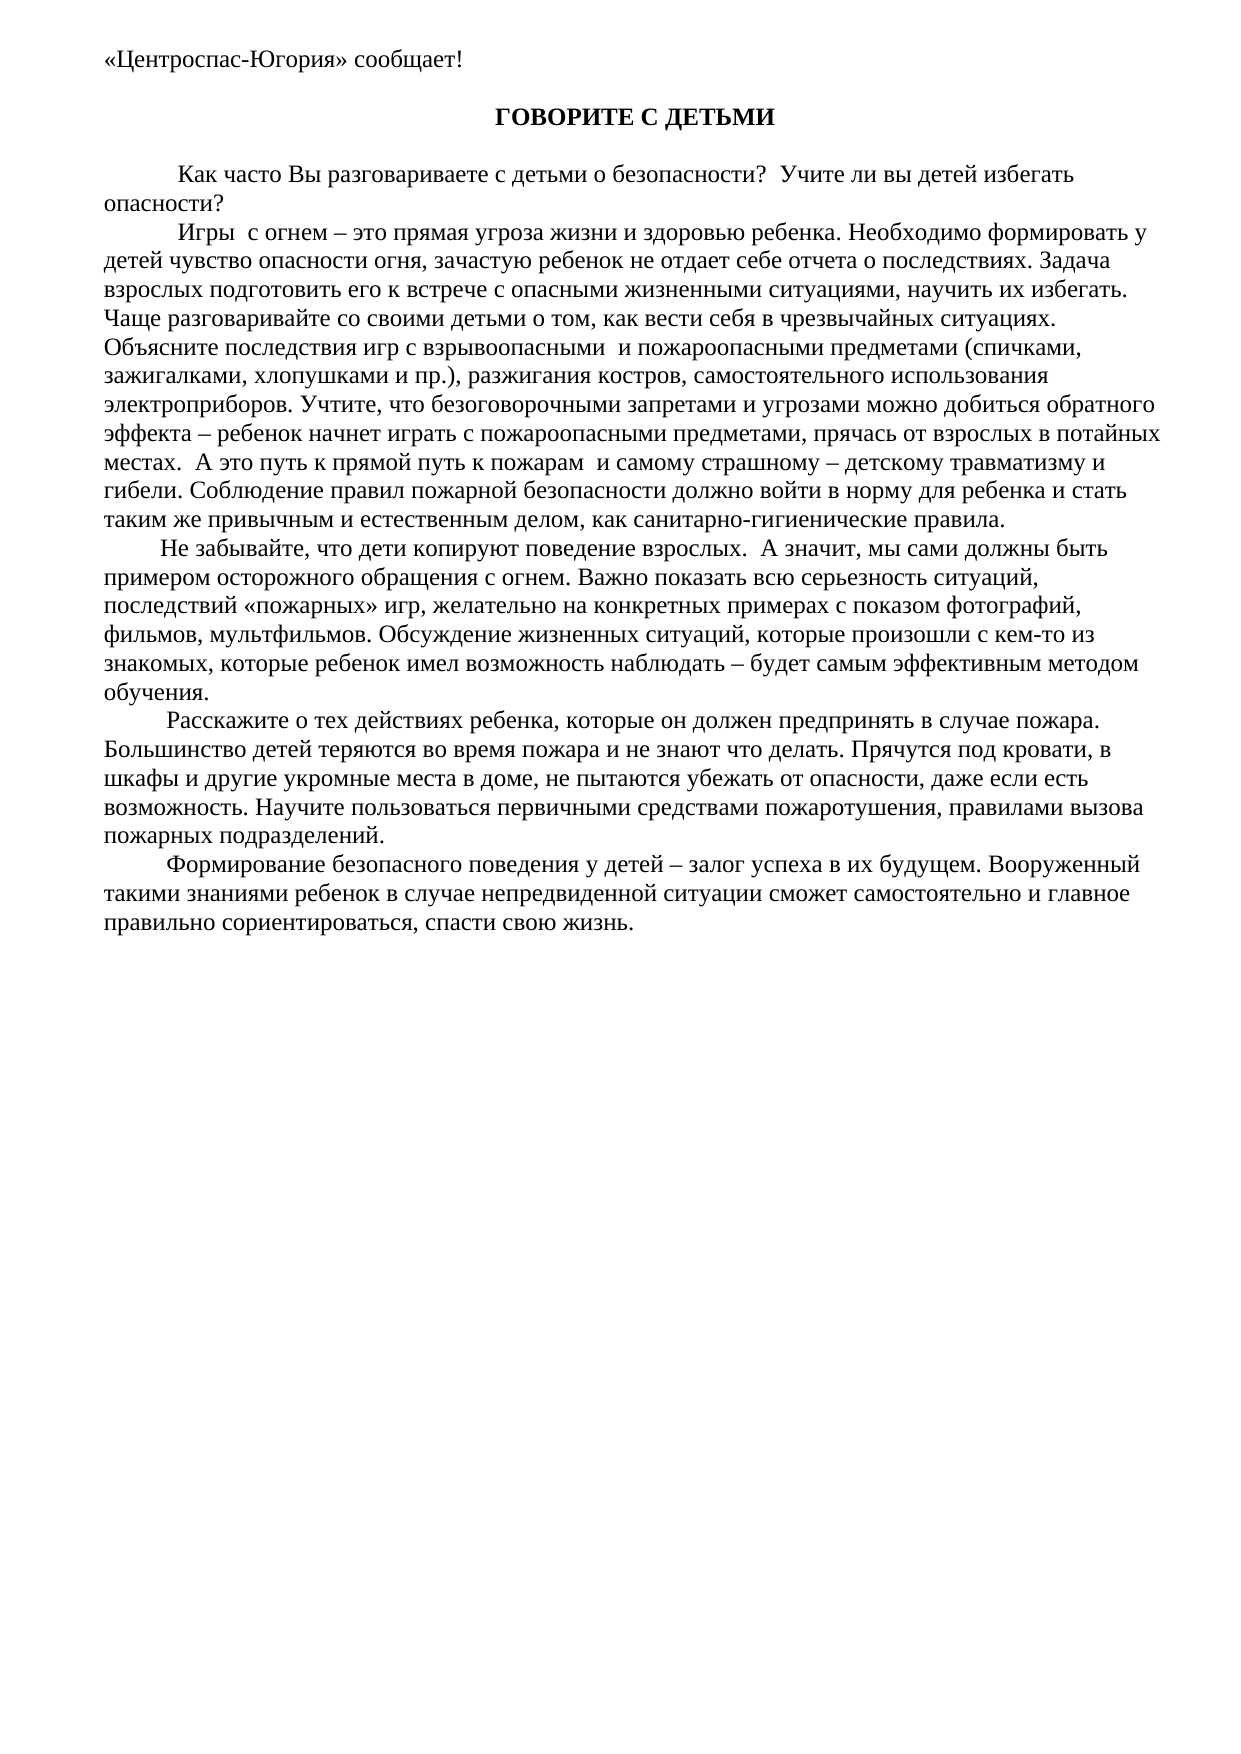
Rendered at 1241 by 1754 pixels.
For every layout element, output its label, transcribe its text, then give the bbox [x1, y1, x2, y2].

text ГОВОРИТЕ С ДЕТЬМИ [103, 102, 1167, 131]
text «Центроспас-Югория» сообщает! [103, 44, 1167, 73]
text Формирование безопасного поведения у детей – залог успеха в их будущем. Вооруженный такими знаниями ребенок в случае непредвиденной ситуации сможет самостоятельно и главное правильно сориентироваться, спасти свою жизнь. [103, 849, 1167, 936]
text Игры с огнем – это прямая угроза жизни и здоровью ребенка. Необходимо формировать у детей чувство опасности огня, зачастую ребенок не отдает себе отчета о последствиях. Задача взрослых подготовить его к встрече с опасными жизненными ситуациями, научить их избегать. Чаще разговаривайте со своими детьми о том, как вести себя в чрезвычайных ситуациях. Объясните последствия игр с взрывоопасными и пожароопасными предметами (спичками, зажигалками, хлопушками и пр.), разжигания костров, самостоятельного использования электроприборов. Учтите, что безоговорочными запретами и угрозами можно добиться обратного эффекта – ребенок начнет играть с пожароопасными предметами, прячась от взрослых в потайных местах. А это путь к прямой путь к пожарам и самому страшному – детскому травматизму и гибели. Соблюдение правил пожарной безопасности должно войти в норму для ребенка и стать таким же привычным и естественным делом, как санитарно-гигиенические правила. [103, 217, 1167, 533]
text Расскажите о тех действиях ребенка, которые он должен предпринять в случае пожара. Большинство детей теряются во время пожара и не знают что делать. Прячутся под кровати, в шкафы и другие укромные места в доме, не пытаются убежать от опасности, даже если есть возможность. Научите пользоваться первичными средствами пожаротушения, правилами вызова пожарных подразделений. [103, 706, 1167, 849]
text Как часто Вы разговариваете с детьми о безопасности? Учите ли вы детей избегать опасности? [103, 159, 1167, 217]
text Не забывайте, что дети копируют поведение взрослых. А значит, мы сами должны быть примером осторожного обращения с огнем. Важно показать всю серьезность ситуаций, последствий «пожарных» игр, желательно на конкретных примерах с показом фотографий, фильмов, мультфильмов. Обсуждение жизненных ситуаций, которые произошли с кем-то из знакомых, которые ребенок имел возможность наблюдать – будет самым эффективным методом обучения. [103, 533, 1167, 706]
